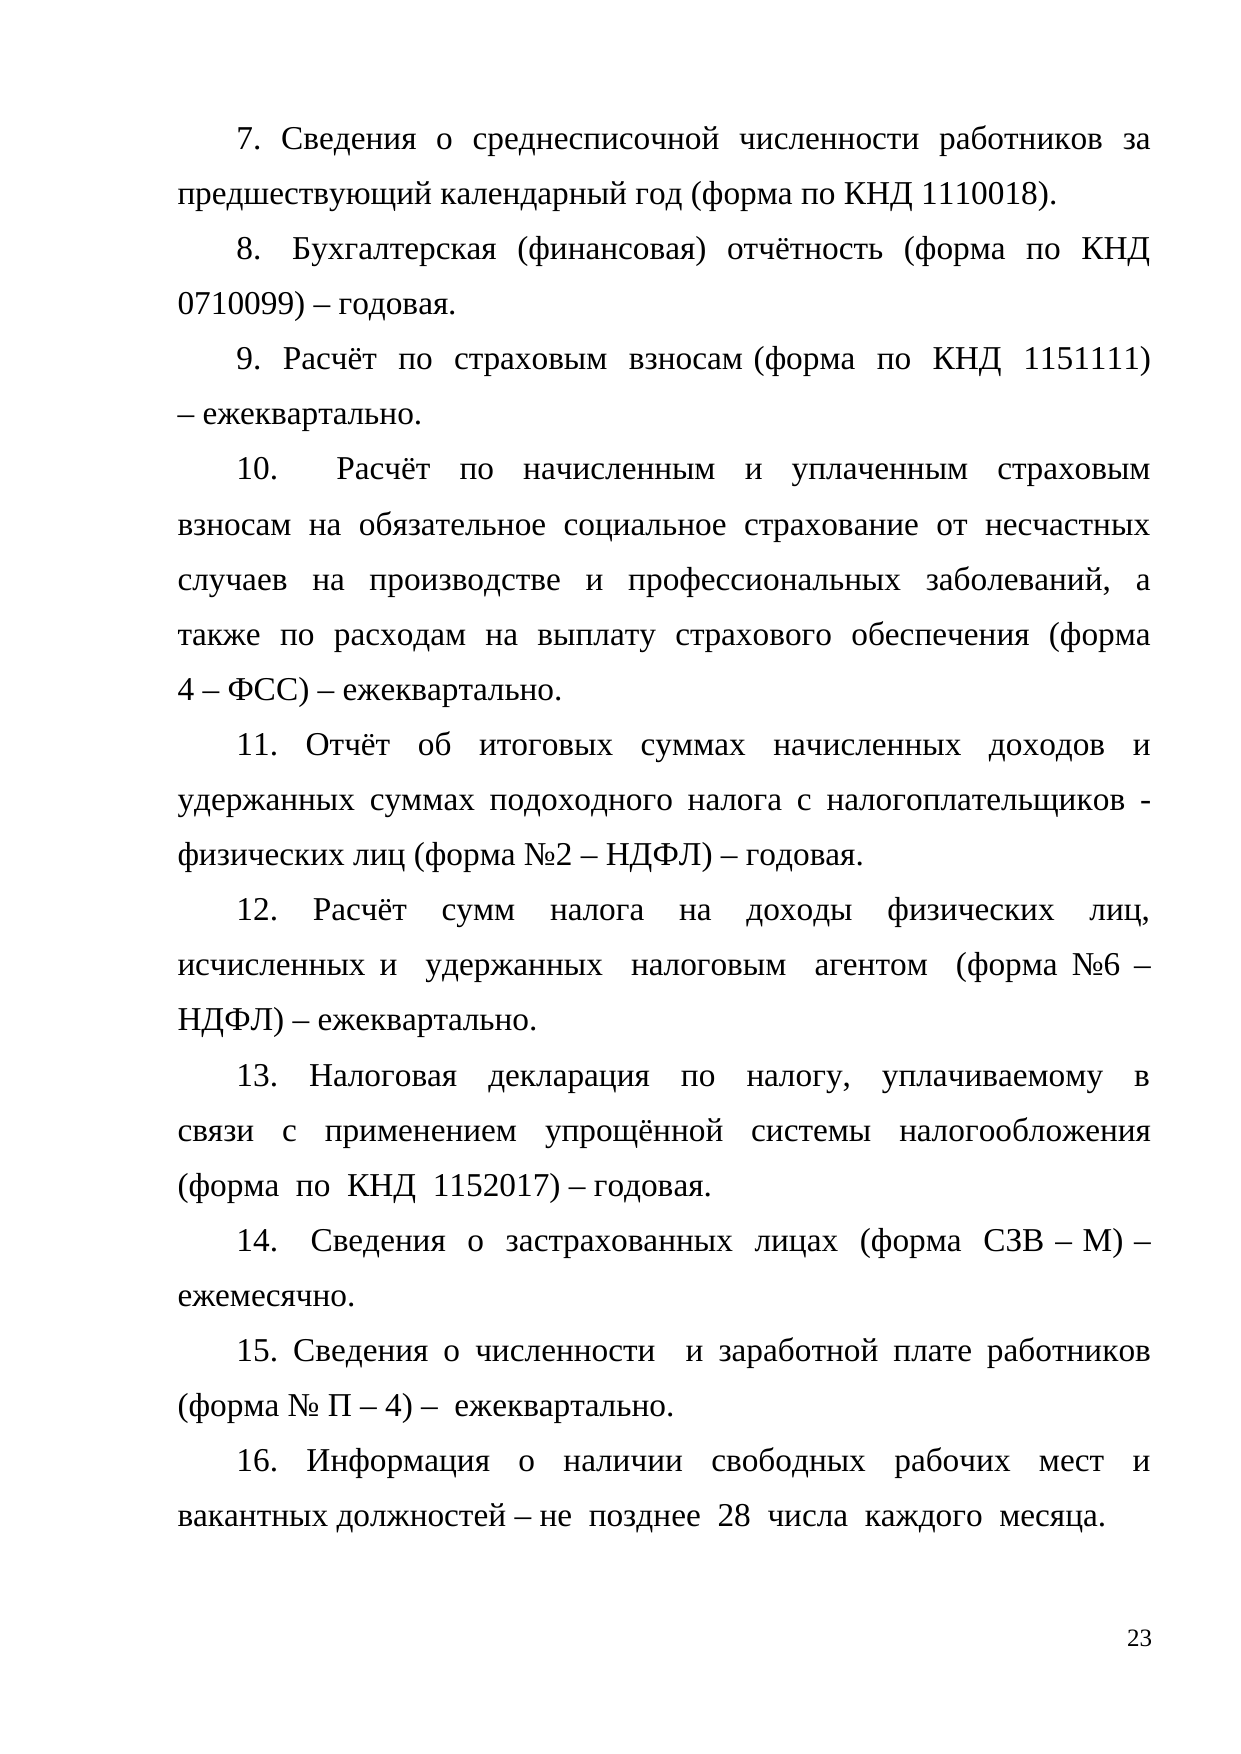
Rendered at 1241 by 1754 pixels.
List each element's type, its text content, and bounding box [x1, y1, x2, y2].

text 11. Отчёт об итоговых суммах начисленных доходов и удержанных суммах подоходного налога с налогоплательщиков - физических лиц (форма №2 – НДФЛ) – годовая. [177, 724, 1152, 889]
text 13. Налоговая декларация по налогу, уплачиваемому в связи с применением упрощённой системы налогообложения (форма по КНД 1152017) – годовая. [177, 1055, 1152, 1220]
text 9. Расчёт по страховым взносам (форма по КНД 1151111) – ежеквартально. [177, 338, 1152, 449]
text 7. Сведения о среднесписочной численности работников за предшествующий календарный год (форма по КНД 1110018). [177, 118, 1152, 228]
text 10. Расчёт по начисленным и уплаченным страховым взносам на обязательное социальное страхование от несчастных случаев на производстве и профессиональных заболеваний, а также по расходам на выплату страхового обеспечения (форма 4 – ФСС) – ежеквартально. [177, 449, 1152, 724]
text 16. Информация о наличии свободных рабочих мест и вакантных должностей – не позднее 28 числа каждого месяца. [177, 1441, 1152, 1551]
text 12. Расчёт сумм налога на доходы физических лиц, исчисленных и удержанных налоговым агентом (форма №6 – НДФЛ) – ежеквартально. [177, 889, 1152, 1055]
text 8. Бухгалтерская (финансовая) отчётность (форма по КНД 0710099) – годовая. [177, 228, 1152, 338]
text 15. Сведения о численности и заработной плате работников (форма № П – 4) – ежеквартально. [177, 1330, 1152, 1441]
text 14. Сведения о застрахованных лицах (форма СЗВ – М) – ежемесячно. [177, 1220, 1152, 1330]
